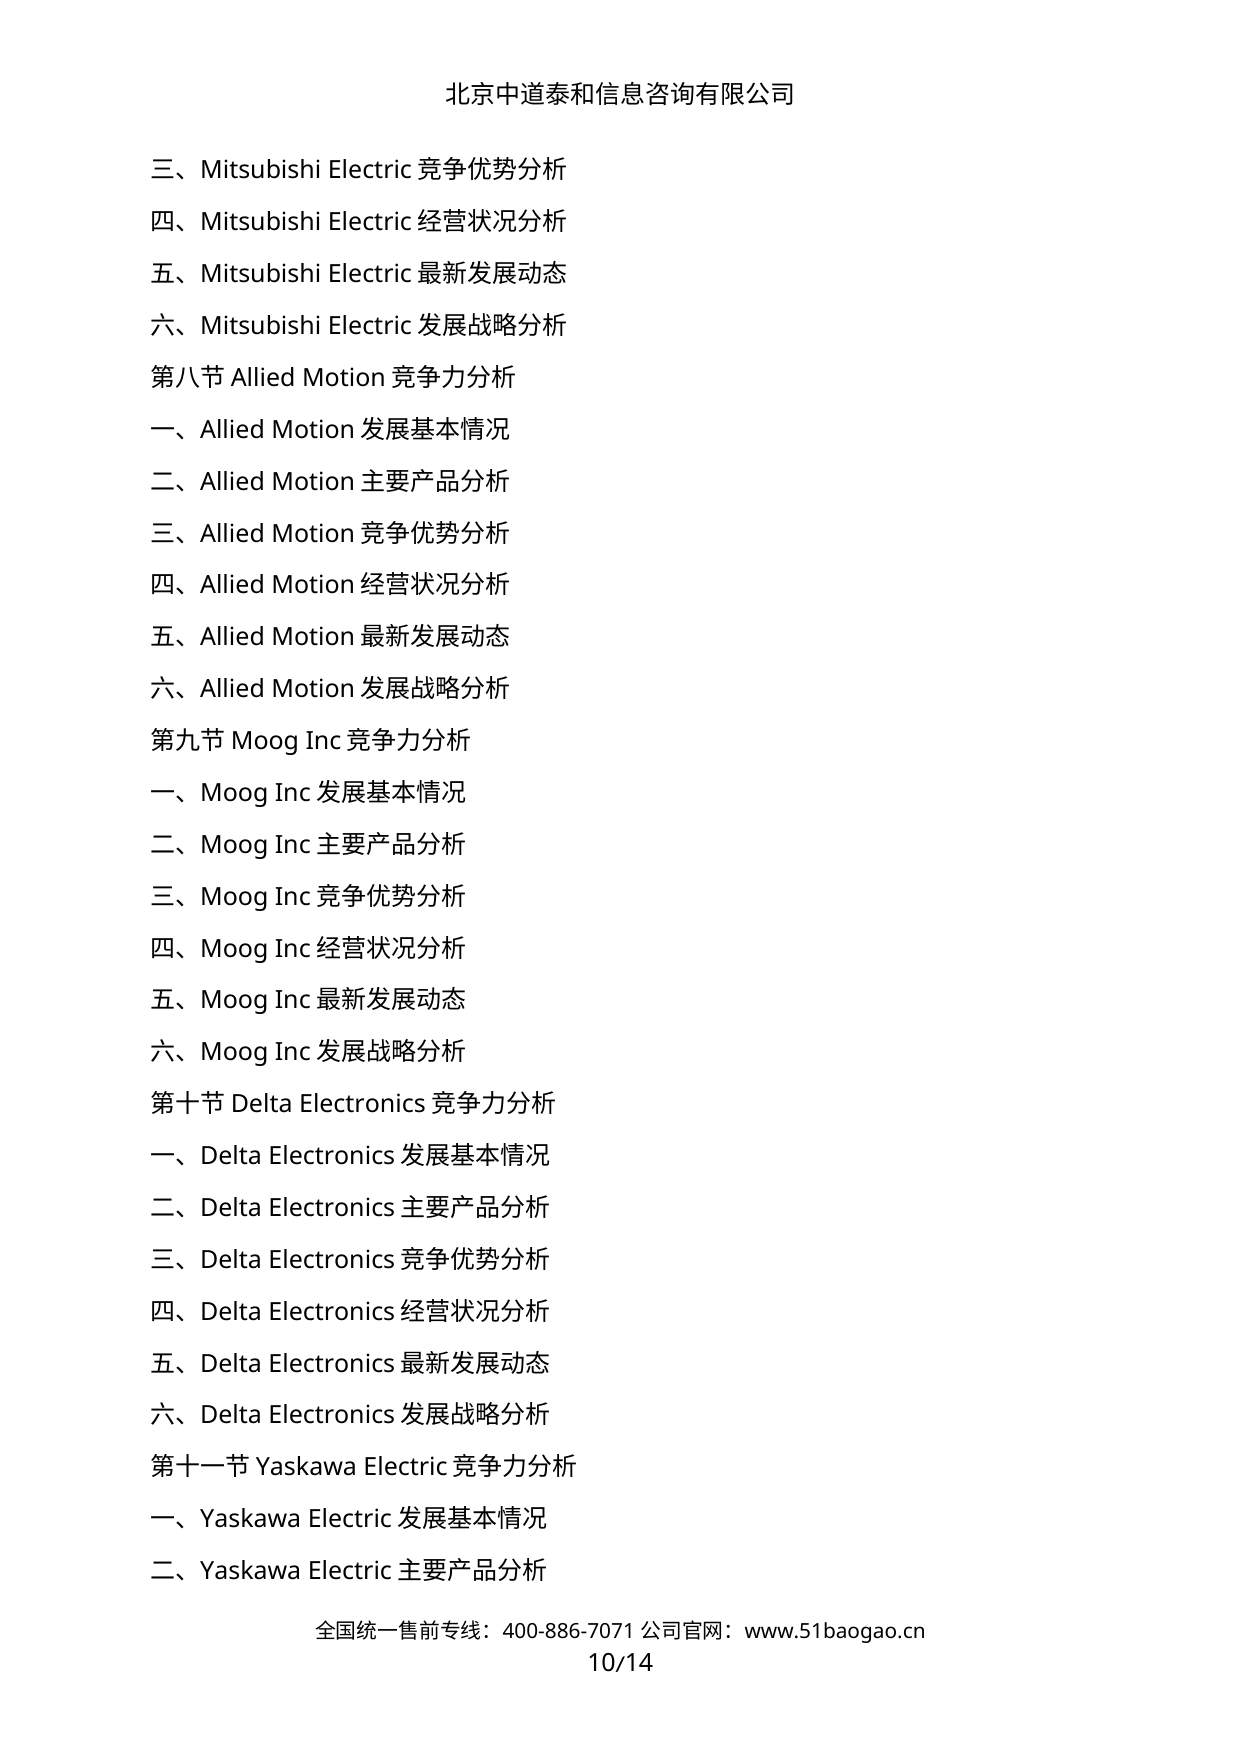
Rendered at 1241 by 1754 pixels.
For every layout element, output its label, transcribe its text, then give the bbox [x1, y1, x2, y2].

text 二、Yaskawa Electric主要产品分析 [150, 1551, 1090, 1587]
text 三、Moog Inc竞争优势分析 [150, 876, 1090, 912]
text 一、Allied Motion发展基本情况 [150, 409, 1090, 446]
text 第十一节 Yaskawa Electric竞争力分析 [150, 1447, 1090, 1483]
text 五、Delta Electronics最新发展动态 [150, 1343, 1090, 1379]
text 三、Allied Motion竞争优势分析 [150, 513, 1090, 549]
text 五、Mitsubishi Electric最新发展动态 [150, 254, 1090, 290]
text 三、Mitsubishi Electric竞争优势分析 [150, 150, 1090, 186]
text 六、Moog Inc发展战略分析 [150, 1032, 1090, 1068]
text 五、Moog Inc最新发展动态 [150, 980, 1090, 1016]
text 六、Delta Electronics发展战略分析 [150, 1395, 1090, 1431]
text 六、Mitsubishi Electric发展战略分析 [150, 306, 1090, 342]
text 二、Moog Inc主要产品分析 [150, 824, 1090, 861]
text 四、Delta Electronics经营状况分析 [150, 1291, 1090, 1327]
text 四、Allied Motion经营状况分析 [150, 565, 1090, 601]
text 二、Allied Motion主要产品分析 [150, 461, 1090, 497]
text 四、Moog Inc经营状况分析 [150, 928, 1090, 964]
text 一、Delta Electronics发展基本情况 [150, 1136, 1090, 1172]
text 六、Allied Motion发展战略分析 [150, 669, 1090, 705]
text 三、Delta Electronics竞争优势分析 [150, 1239, 1090, 1276]
text 第八节 Allied Motion竞争力分析 [150, 357, 1090, 394]
text 四、Mitsubishi Electric经营状况分析 [150, 202, 1090, 238]
text 五、Allied Motion最新发展动态 [150, 617, 1090, 653]
text 一、Moog Inc发展基本情况 [150, 772, 1090, 809]
text 第十节 Delta Electronics竞争力分析 [150, 1084, 1090, 1120]
text 第九节 Moog Inc竞争力分析 [150, 721, 1090, 757]
text 一、Yaskawa Electric发展基本情况 [150, 1499, 1090, 1535]
text 二、Delta Electronics主要产品分析 [150, 1187, 1090, 1224]
